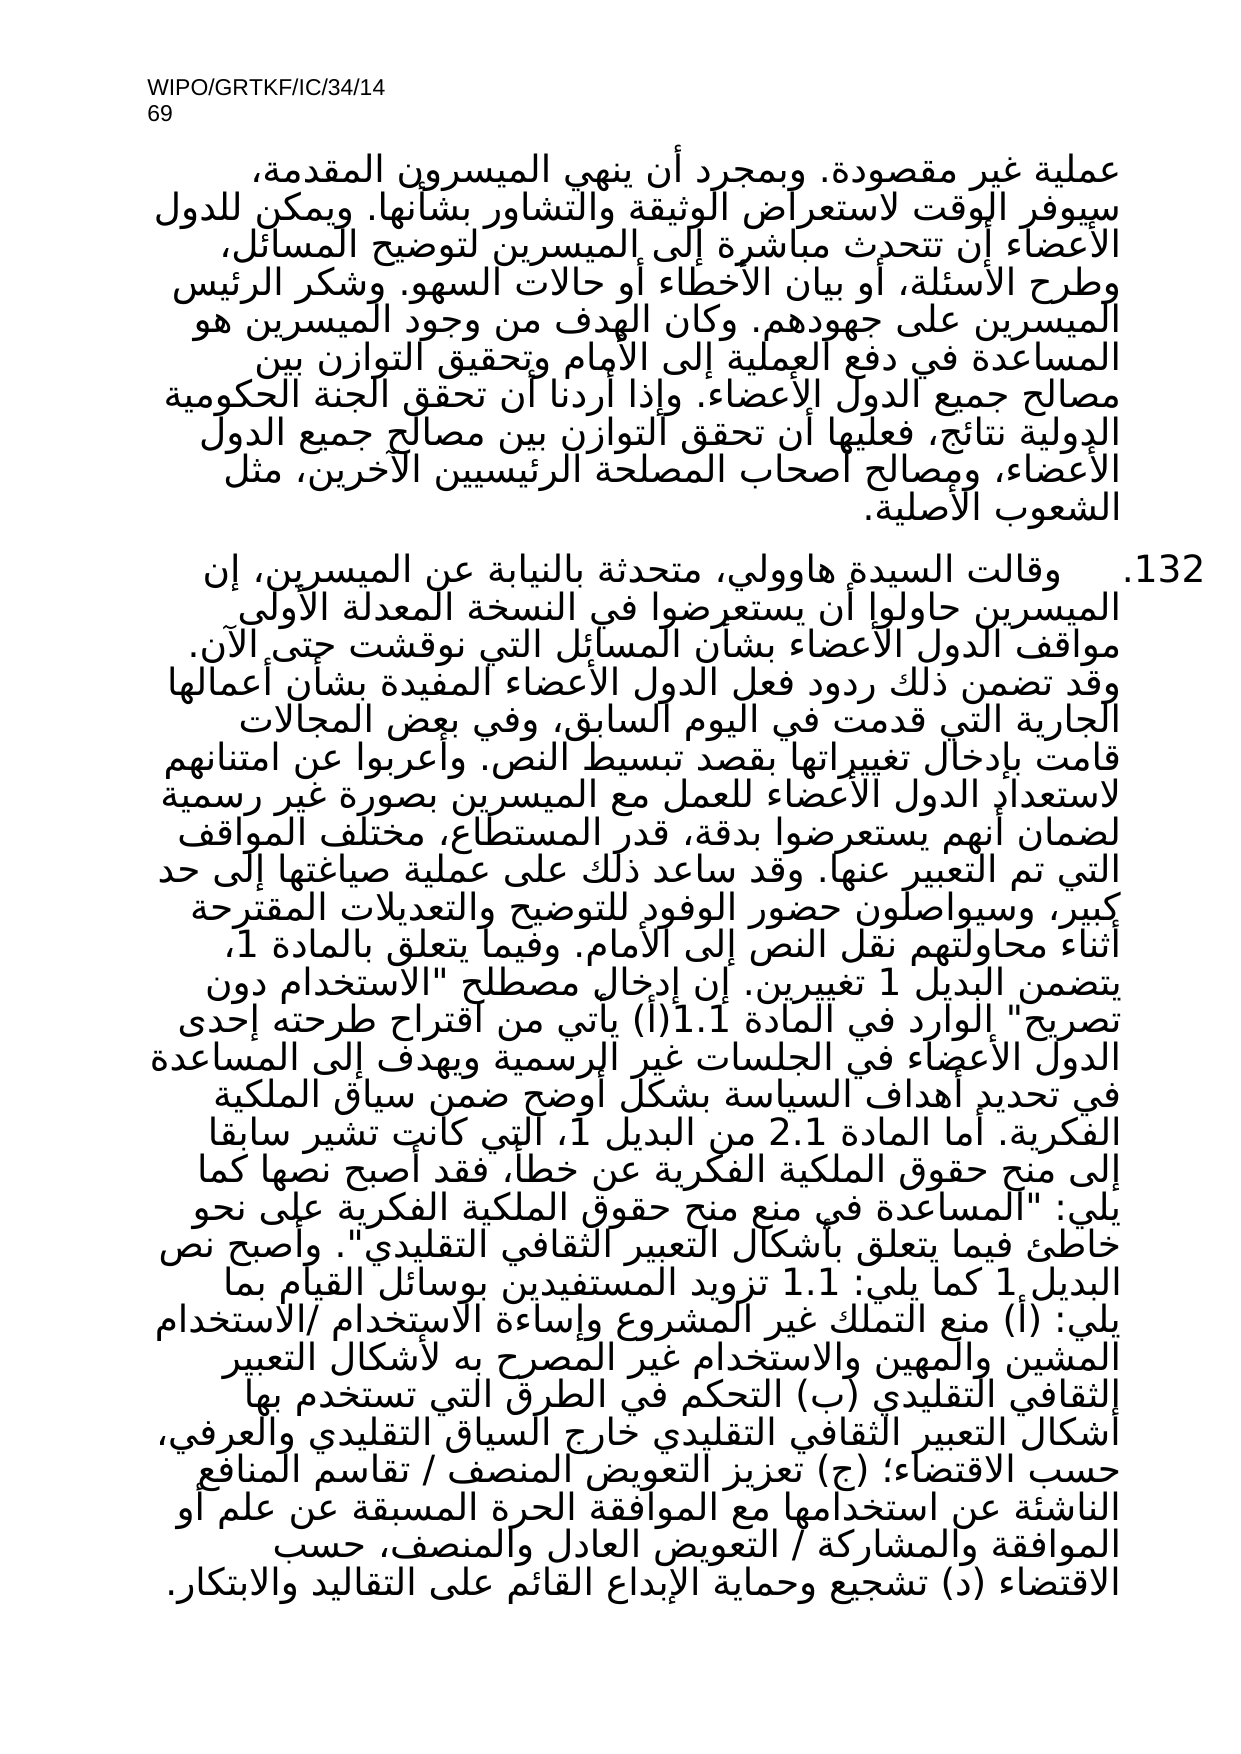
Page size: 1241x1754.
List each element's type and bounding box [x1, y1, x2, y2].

list [147, 553, 1122, 1603]
list [147, 153, 1122, 528]
